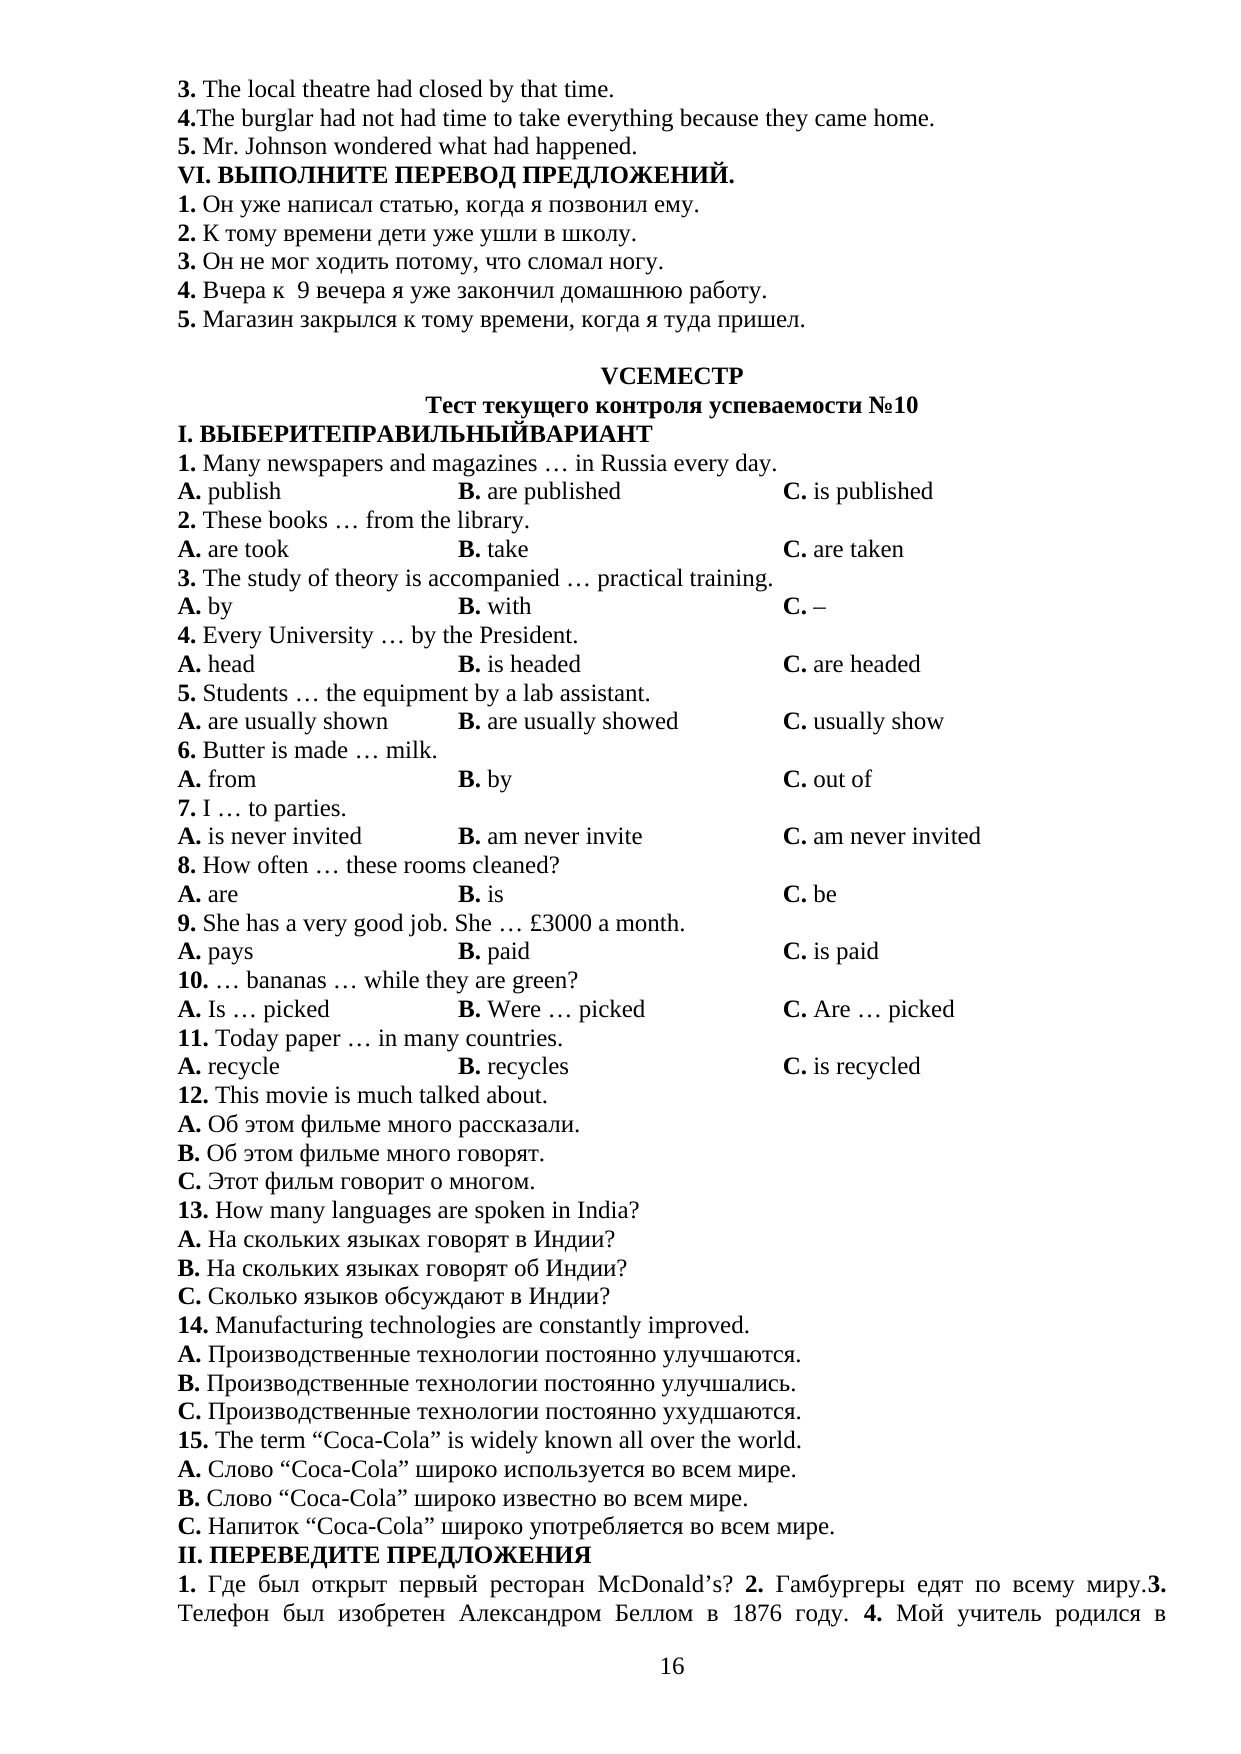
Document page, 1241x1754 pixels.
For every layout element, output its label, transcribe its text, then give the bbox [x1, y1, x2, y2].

text I. ВЫБЕРИТЕПРАВИЛЬНЫЙВАРИАНТ [177, 419, 1167, 448]
text A. is never invited B. am never invite C. am never invited [177, 821, 1167, 850]
text 9. She has a very good job. She … £3000 a month. [177, 908, 1167, 936]
text 3. The local theatre had closed by that time. [177, 74, 1167, 103]
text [177, 1569, 1167, 1626]
text A. are usually shown B. are usually showed C. usually show [177, 706, 1167, 735]
text 2. К тому времени дети уже ушли в школу. [177, 218, 1167, 246]
text A. head B. is headed C. are headed [177, 649, 1167, 678]
text C. Производственные технологии постоянно ухудшаются. [177, 1396, 1167, 1425]
text С. Этот фильм говорит о многом. [177, 1166, 1167, 1195]
text A. Is … picked B. Were … picked C. Are … picked [177, 994, 1167, 1023]
text A. are took B. take C. are taken [177, 534, 1167, 563]
text B. Слово “Coca-Cola” широко известно во всем мире. [177, 1483, 1167, 1511]
text B. Производственные технологии постоянно улучшались. [177, 1368, 1167, 1396]
text A. Слово “Coca-Cola” широко используется во всем мире. [177, 1454, 1167, 1483]
text 5. Магазин закрылся к тому времени, когда я туда пришел. [177, 304, 1167, 333]
text 14. Manufacturing technologies are constantly improved. [177, 1310, 1167, 1339]
text 3. Он не мог ходить потому, что сломал ногу. [177, 246, 1167, 275]
text 13. How many languages are spoken in ? [177, 1195, 1167, 1224]
text 4. Every University … by the President. [177, 620, 1167, 649]
text 4.The burglar had not had time to take everything because they came home. [177, 103, 1167, 131]
text 1. Он уже написал статью, когда я позвонил ему. [177, 189, 1167, 218]
text 12. This movie is much talked about. [177, 1080, 1167, 1109]
text VСЕМЕСТР [177, 361, 1167, 390]
text 1. Many newspapers and magazines … in every day. [177, 448, 1167, 476]
text 15. The term “Coca-Cola” is widely known all over the world. [177, 1425, 1167, 1454]
text B. Об этом фильме много говорят. [177, 1138, 1167, 1166]
text B. На скольких языках говорят об Индии? [177, 1253, 1167, 1281]
text A. Об этом фильме много рассказали. [177, 1109, 1167, 1138]
text A. from B. by C. out of [177, 764, 1167, 793]
text A. publish B. are published C. is published [177, 476, 1167, 505]
text 5. Students … the equipment by a lab assistant. [177, 678, 1167, 706]
text Тест текущего контроля успеваемости №10 [177, 390, 1167, 419]
text A. pays B. paid C. is paid [177, 936, 1167, 965]
text 8. How often … these rooms cleaned? [177, 850, 1167, 879]
text II. ПЕРЕВЕДИТЕ ПРЕДЛОЖЕНИЯ [177, 1540, 1167, 1569]
text A. Производственные технологии постоянно улучшаются. [177, 1339, 1167, 1368]
text 3. The study of theory is accompanied … practical training. [177, 563, 1167, 591]
text A. recycle B. recycles C. is recycled [177, 1051, 1167, 1080]
text 6. Butter is made … milk. [177, 735, 1167, 764]
text 7. I … to parties. [177, 793, 1167, 821]
text VI. ВЫПОЛНИТЕ ПЕРЕВОД ПРЕДЛОЖЕНИЙ. [177, 160, 1167, 189]
text 4. Вчера к 9 вечера я уже закончил домашнюю работу. [177, 275, 1167, 304]
text 10. … bananas … while they are green? [177, 965, 1167, 994]
text C. Напиток “Coca-Cola” широко употребляется во всем мире. [177, 1511, 1167, 1540]
text 5. Mr. Johnson wondered what had happened. [177, 131, 1167, 160]
text A. by B. with C. – [177, 591, 1167, 620]
text C. Сколько языков обсуждают в Индии? [177, 1281, 1167, 1310]
text 11. Today paper … in many countries. [177, 1023, 1167, 1051]
text 2. These books … from the library. [177, 505, 1167, 534]
text A. На скольких языках говорят в Индии? [177, 1224, 1167, 1253]
text A. are B. is C. be [177, 879, 1167, 908]
